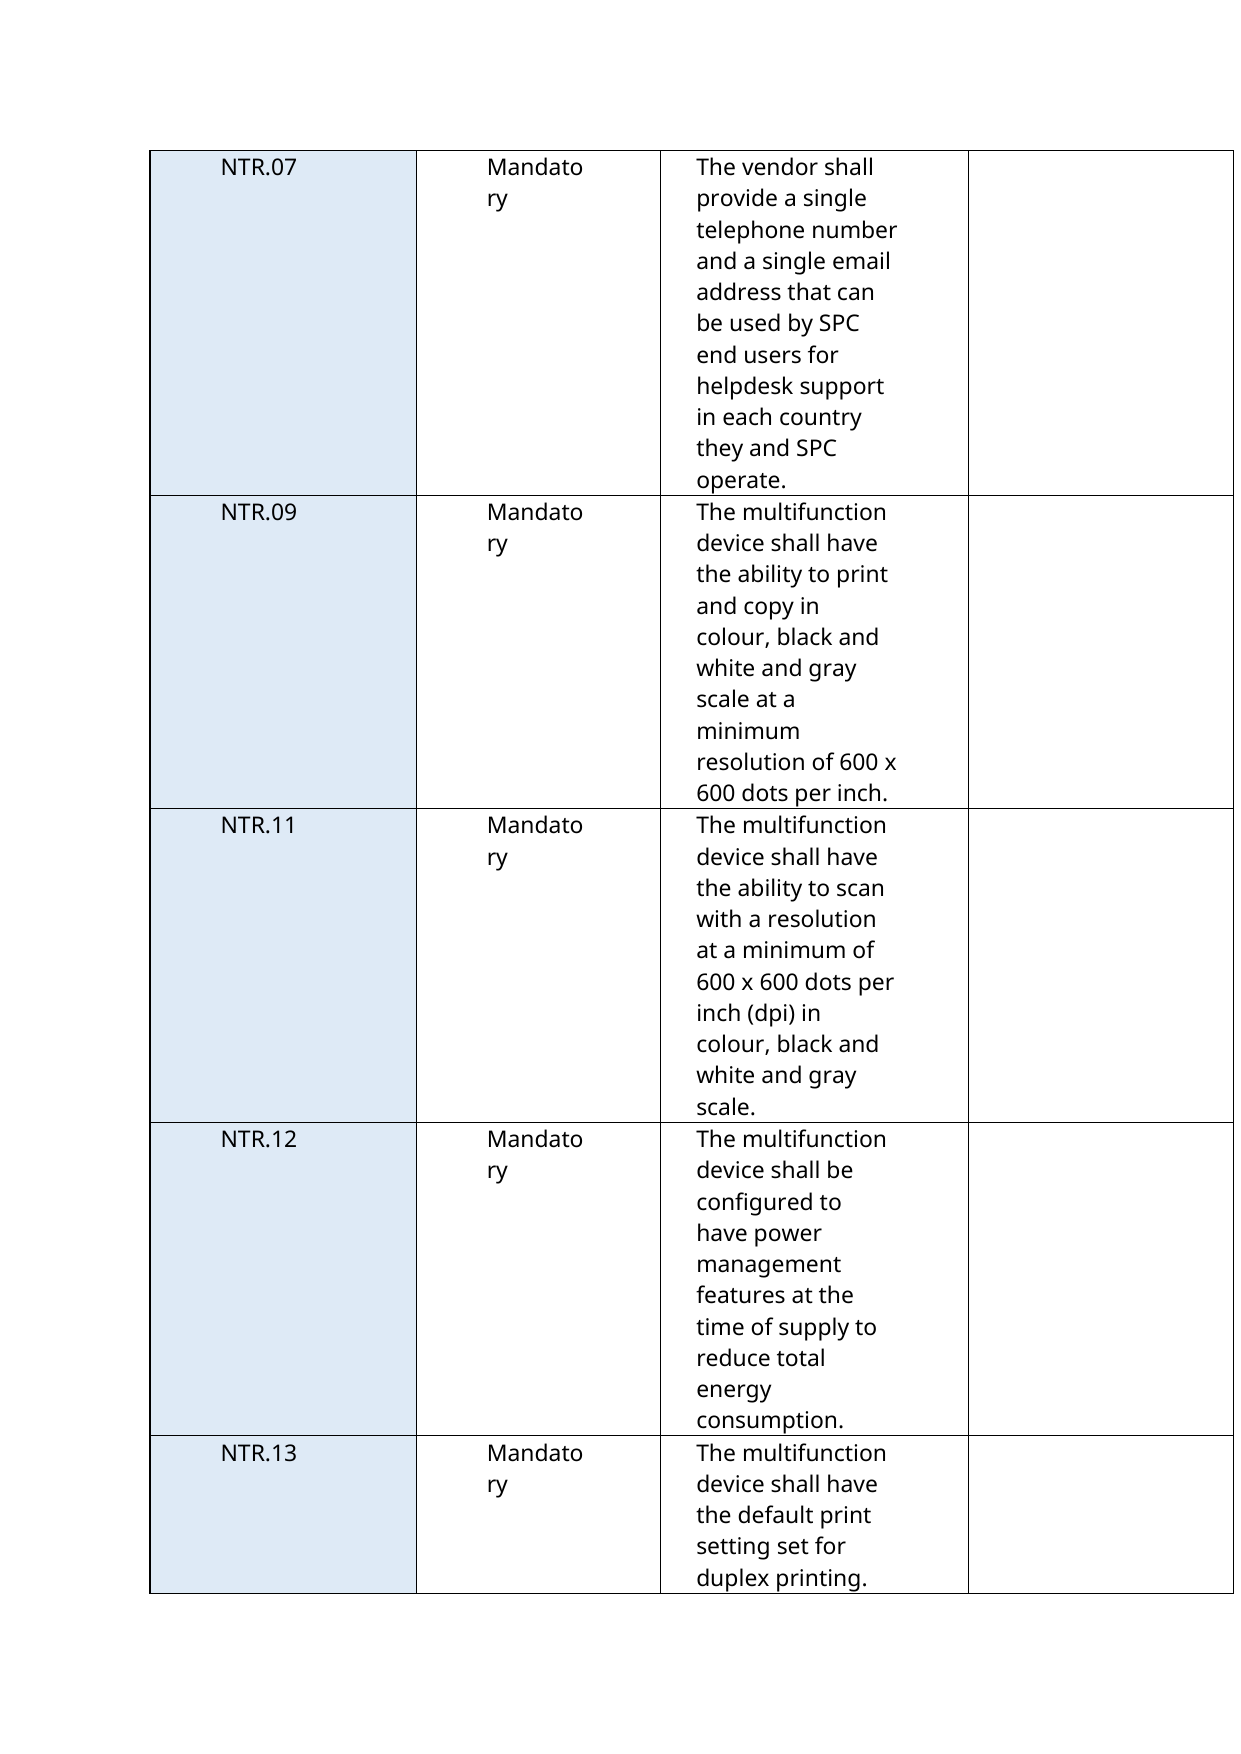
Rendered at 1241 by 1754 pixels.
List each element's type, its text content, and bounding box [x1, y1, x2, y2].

table_cell The multifunction device shall have the ability to scan with a resolution at a minimum of 600 x 600 dots per inch (dpi) in colour, black and white and gray scale. [661, 809, 968, 1122]
table_cell [969, 1436, 1233, 1593]
table_cell The multifunction device shall have the default print setting set for duplex printing. [661, 1436, 968, 1593]
table_cell The vendor shall provide a single telephone number and a single email address that can be used by SPC end users for helpdesk support in each country they and SPC operate. [661, 151, 968, 495]
table_cell NTR.09 [151, 496, 416, 808]
table_cell Mandatory [417, 809, 660, 1122]
table_cell [969, 496, 1233, 808]
table_cell [969, 151, 1233, 495]
table_cell NTR.13 [151, 1436, 416, 1593]
table_cell [969, 1123, 1233, 1435]
table_cell Mandatory [417, 1123, 660, 1435]
table_cell NTR.07 [151, 151, 416, 495]
table_cell NTR.12 [151, 1123, 416, 1435]
table_cell Mandatory [417, 1436, 660, 1593]
table_cell The multifunction device shall be configured to have power management features at the time of supply to reduce total energy consumption. [661, 1123, 968, 1435]
table_cell The multifunction device shall have the ability to print and copy in colour, black and white and gray scale at a minimum resolution of 600 x 600 dots per inch. [661, 496, 968, 808]
table_cell NTR.11 [151, 809, 416, 1122]
table_cell Mandatory [417, 496, 660, 808]
table_cell Mandatory [417, 151, 660, 495]
table_cell [969, 809, 1233, 1122]
